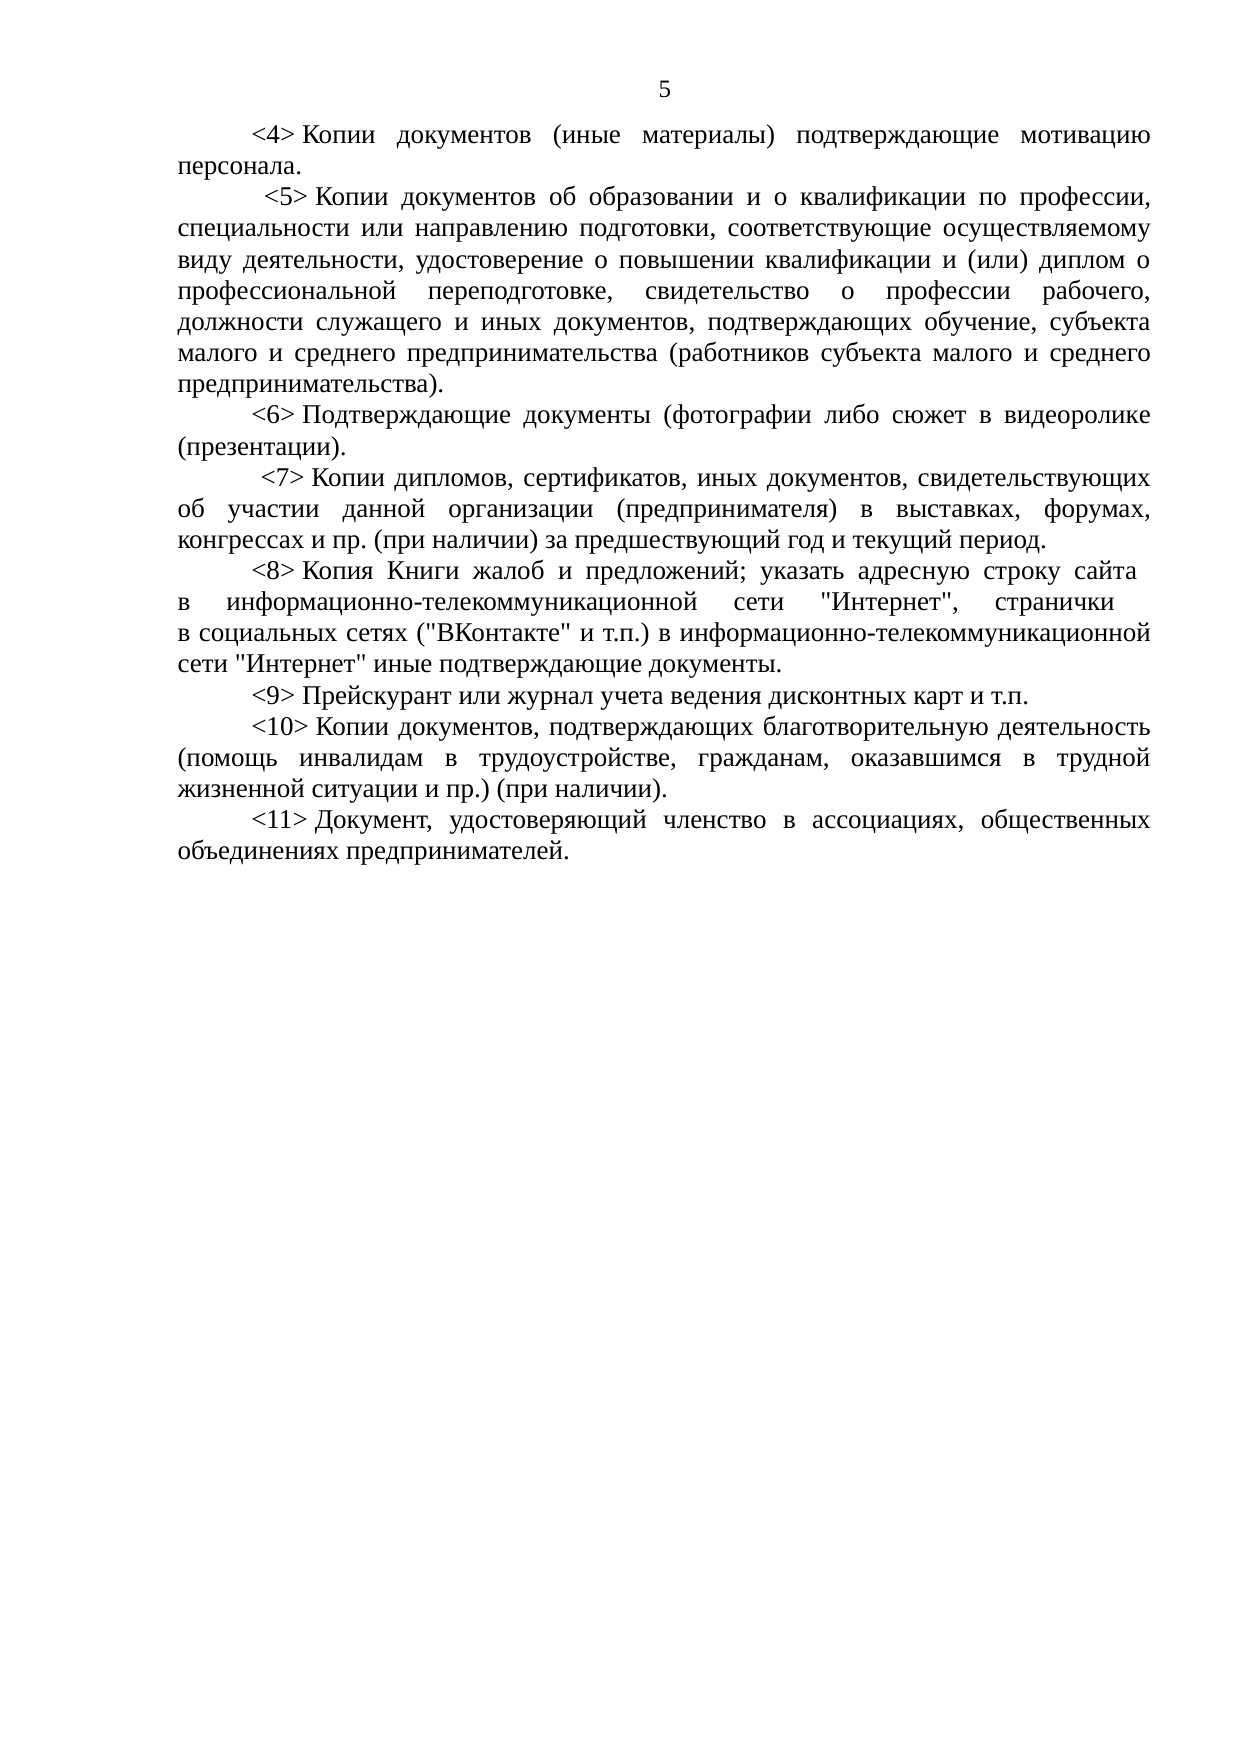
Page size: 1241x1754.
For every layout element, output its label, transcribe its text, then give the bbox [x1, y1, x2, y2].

subtitle <9> Прейскурант или журнал учета ведения дисконтных карт и т.п. [177, 679, 1152, 710]
subtitle <8> Копия Книги жалоб и предложений; указать адресную строку сайта в информационно-телекоммуникационной сети "Интернет", странички в социальных сетях ("ВКонтакте" и т.п.) в информационно-телекоммуникационной сети "Интернет" иные подтверждающие документы. [177, 554, 1152, 679]
subtitle <4> Копии документов (иные материалы) подтверждающие мотивацию персонала. [177, 118, 1152, 180]
text <6> Подтверждающие документы (фотографии либо сюжет в видеоролике (презентации). [177, 398, 1152, 461]
subtitle <7> Копии дипломов, сертификатов, иных документов, свидетельствующих об участии данной организации (предпринимателя) в выставках, форумах, конгрессах и пр. (при наличии) за предшествующий год и текущий период. [177, 461, 1152, 554]
subtitle <11> Документ, удостоверяющий членство в ассоциациях, общественных объединениях предпринимателей. [177, 803, 1152, 866]
subtitle <10> Копии документов, подтверждающих благотворительную деятельность (помощь инвалидам в трудоустройстве, гражданам, оказавшимся в трудной жизненной ситуации и пр.) (при наличии). [177, 710, 1152, 803]
subtitle <5> Копии документов об образовании и о квалификации по профессии, специальности или направлению подготовки, соответствующие осуществляемому виду деятельности, удостоверение о повышении квалификации и (или) диплом о профессиональной переподготовке, свидетельство о профессии рабочего, должности служащего и иных документов, подтверждающих обучение, субъекта малого и среднего предпринимательства (работников субъекта малого и среднего предпринимательства). [177, 180, 1152, 398]
